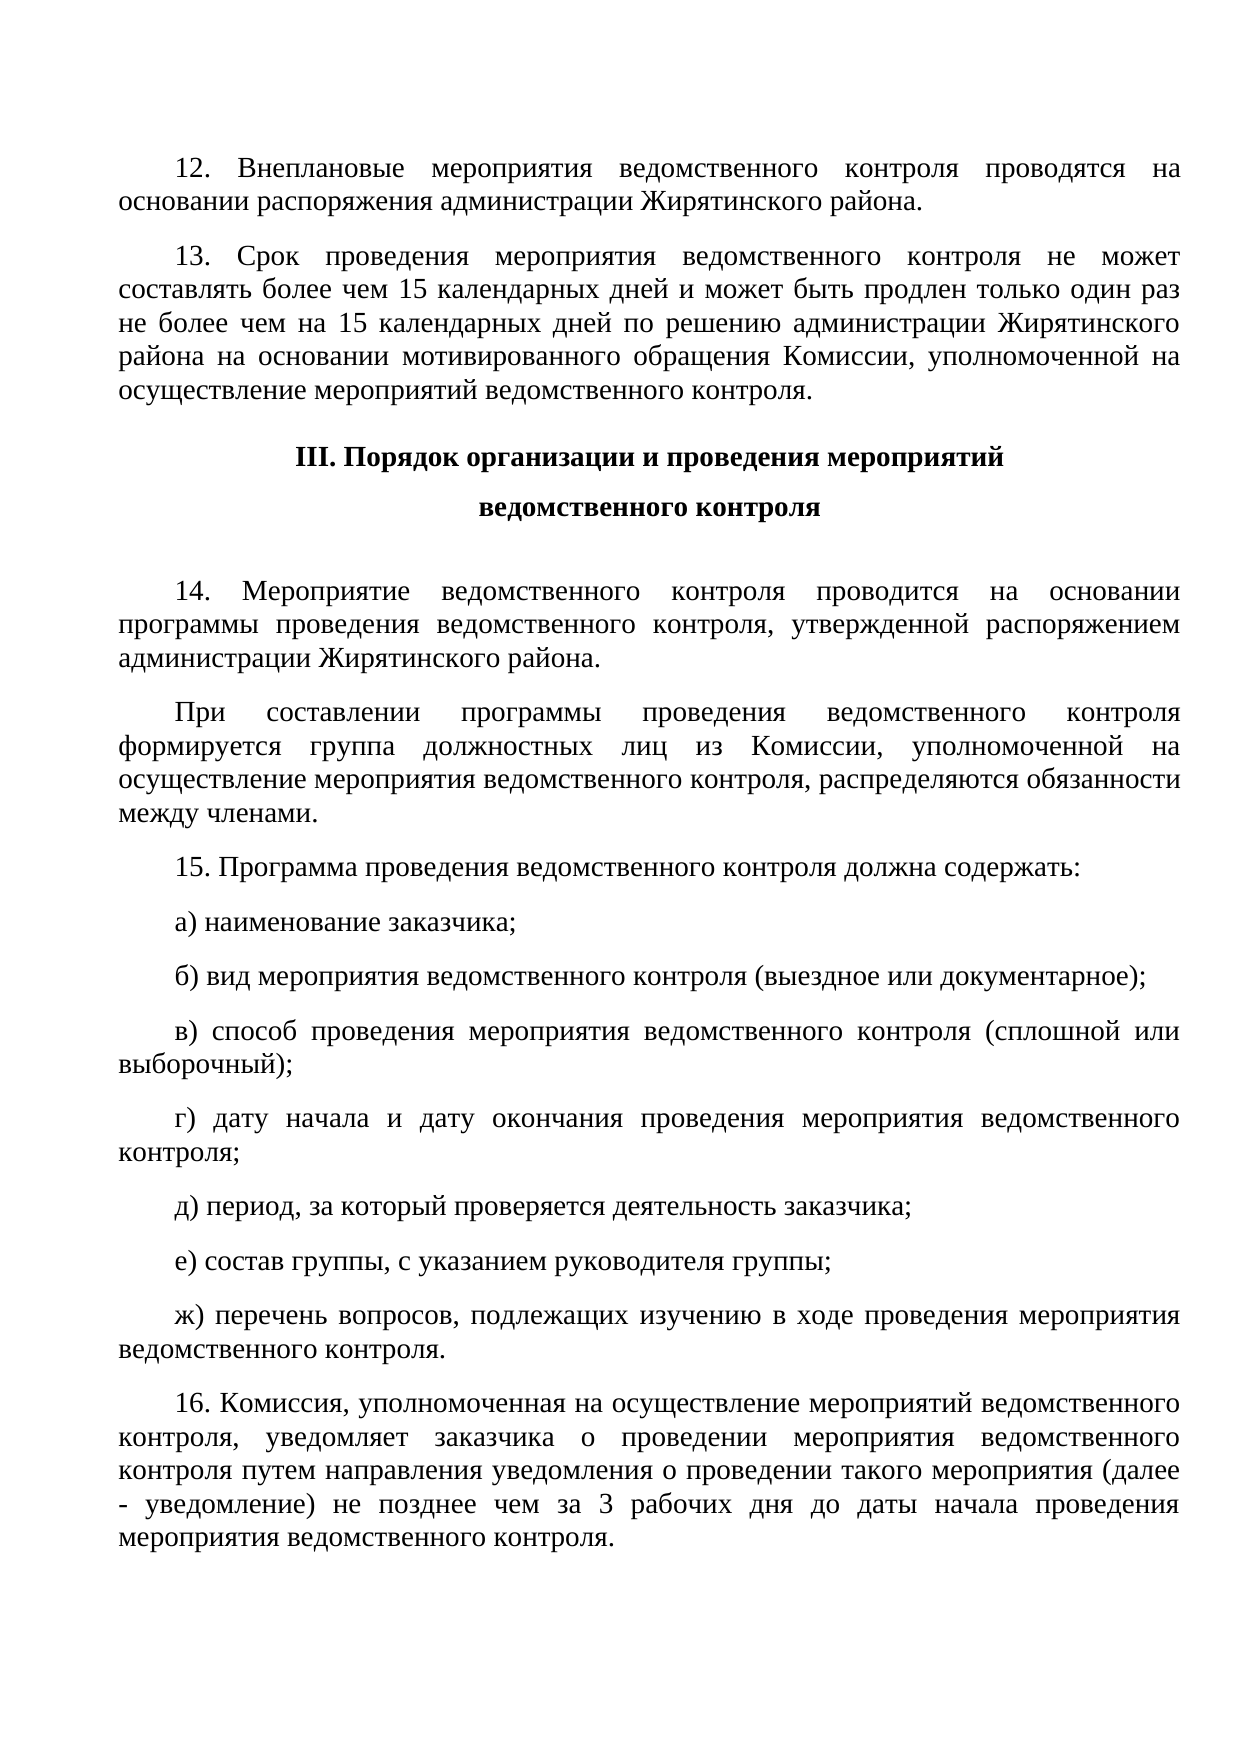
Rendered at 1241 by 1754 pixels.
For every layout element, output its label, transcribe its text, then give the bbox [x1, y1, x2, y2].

text а) наименование заказчика; [118, 904, 1181, 937]
text 14. Мероприятие ведомственного контроля проводится на основании программы проведения ведомственного контроля, утвержденной распоряжением администрации Жирятинского района. [118, 573, 1181, 674]
text в) способ проведения мероприятия ведомственного контроля (сплошной или выборочный); [118, 1013, 1181, 1080]
text 15. Программа проведения ведомственного контроля должна содержать: [118, 849, 1181, 883]
text При составлении программы проведения ведомственного контроля формируется группа должностных лиц из Комиссии, уполномоченной на осуществление мероприятия ведомственного контроля, распределяются обязанности между членами. [118, 694, 1181, 829]
text д) период, за который проверяется деятельность заказчика; [118, 1188, 1181, 1222]
text III. Порядок организации и проведения мероприятий [118, 439, 1181, 473]
text е) состав группы, с указанием руководителя группы; [118, 1243, 1181, 1276]
text 13. Срок проведения мероприятия ведомственного контроля не может составлять более чем 15 календарных дней и может быть продлен только один раз не более чем на 15 календарных дней по решению администрации Жирятинского района на основании мотивированного обращения Комиссии, уполномоченной на осуществление мероприятий ведомственного контроля. [118, 238, 1181, 406]
text б) вид мероприятия ведомственного контроля (выездное или документарное); [118, 958, 1181, 992]
text 16. Комиссия, уполномоченная на осуществление мероприятий ведомственного контроля, уведомляет заказчика о проведении мероприятия ведомственного контроля путем направления уведомления о проведении такого мероприятия (далее - уведомление) не позднее чем за 3 рабочих дня до даты начала проведения мероприятия ведомственного контроля. [118, 1385, 1181, 1553]
text ведомственного контроля [118, 489, 1181, 523]
text ж) перечень вопросов, подлежащих изучению в ходе проведения мероприятия ведомственного контроля. [118, 1297, 1181, 1364]
text г) дату начала и дату окончания проведения мероприятия ведомственного контроля; [118, 1101, 1181, 1168]
text 12. Внеплановые мероприятия ведомственного контроля проводятся на основании распоряжения администрации Жирятинского района. [118, 150, 1181, 217]
